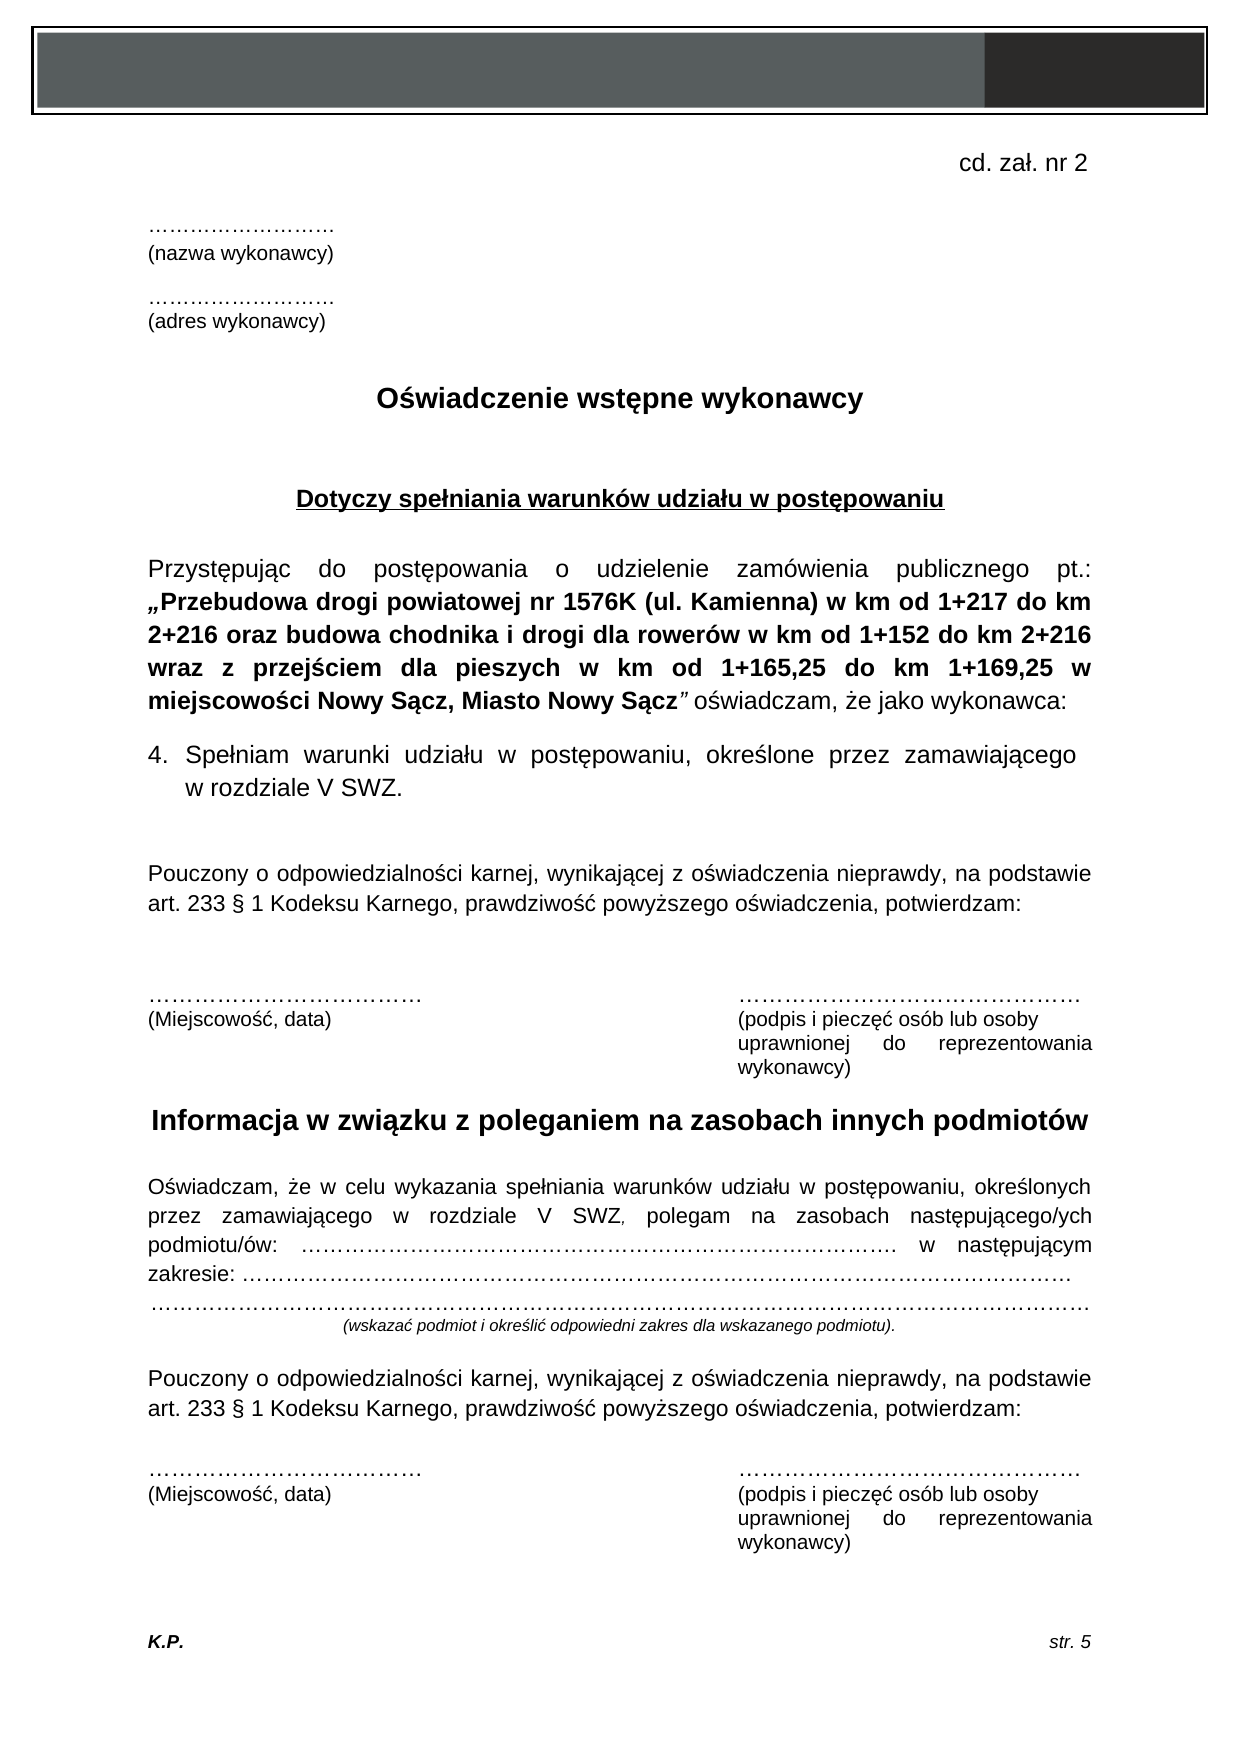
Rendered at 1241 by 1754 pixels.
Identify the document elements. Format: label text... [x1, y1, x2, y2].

text (adres wykonawcy) [148, 309, 1093, 333]
text Dotyczy spełniania warunków udziału w postępowaniu [148, 484, 1093, 513]
list Spełniam warunki udziału w postępowaniu, określone przez zamawiającego w rozdziale V SWZ. [148, 740, 1093, 802]
text ……………………………… ……………………………………… [148, 1455, 1093, 1482]
text (nazwa wykonawcy) [148, 240, 1093, 264]
text (Miejscowość, data) (podpis i pieczęć osób lub osoby [148, 1482, 1093, 1506]
text ………………………………………………………………………………………………………………… (wskazać podmiot i określić odpowiedni zakres dla wskazanego podmiotu). [148, 1290, 1093, 1334]
text Informacja w związku z poleganiem na zasobach innych podmiotów [148, 1103, 1093, 1137]
text (Miejscowość, data) (podpis i pieczęć osób lub osoby [148, 1007, 1093, 1031]
text Przystępując do postępowania o udzielenie zamówienia publicznego pt.: „Przebudowa drogi powiatowej nr 1576K (ul. Kamienna) w km od 1+217 do km 2+216 oraz budowa chodnika i drogi dla rowerów w km od 1+152 do km 2+216 wraz z przejściem dla pieszych w km od 1+165,25 do km 1+169,25 w miejscowości Nowy Sącz, Miasto Nowy Sącz” oświadczam, że jako wykonawca: [148, 554, 1093, 715]
text ……………………… [148, 181, 1093, 237]
text Pouczony o odpowiedzialności karnej, wynikającej z oświadczenia nieprawdy, na podstawie art. 233 § 1 Kodeksu Karnego, prawdziwość powyższego oświadczenia, potwierdzam: [148, 860, 1093, 917]
text ……………………………… ……………………………………… [148, 981, 1093, 1007]
text Oświadczenie wstępne wykonawcy [148, 381, 1093, 447]
text ……………………… [148, 285, 1093, 309]
text cd. zał. nr 2 [885, 148, 1093, 176]
text uprawnionej do reprezentowania wykonawcy) [738, 1031, 1093, 1079]
text Oświadczam, że w celu wykazania spełniania warunków udziału w postępowaniu, określonych przez zamawiającego w rozdziale V SWZ, polegam na zasobach następującego/ych podmiotu/ów: ………………………………………………………………………. w następującym zakresie: …………………………………………………………………………………………………… [148, 1174, 1093, 1286]
text uprawnionej do reprezentowania wykonawcy) [738, 1506, 1093, 1553]
text Pouczony o odpowiedzialności karnej, wynikającej z oświadczenia nieprawdy, na podstawie art. 233 § 1 Kodeksu Karnego, prawdziwość powyższego oświadczenia, potwierdzam: [148, 1365, 1093, 1421]
